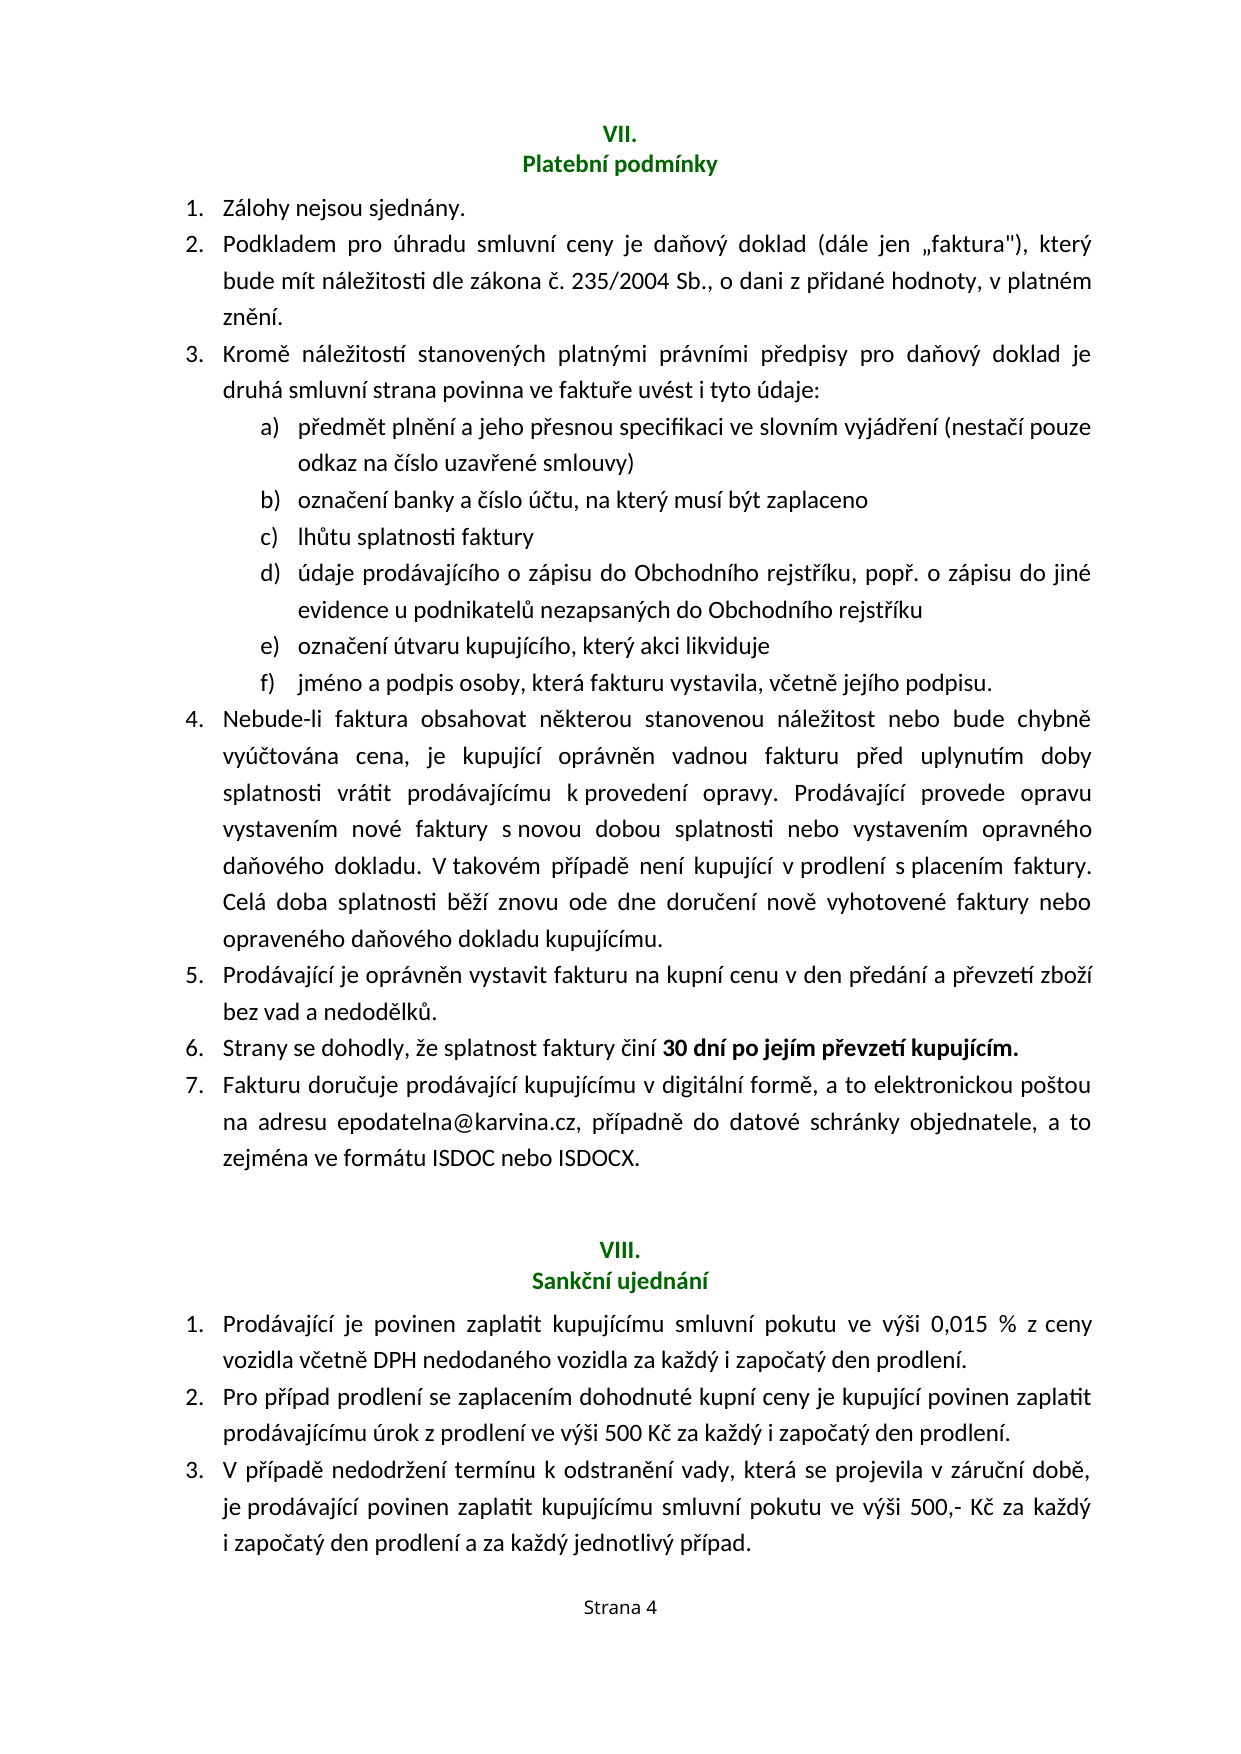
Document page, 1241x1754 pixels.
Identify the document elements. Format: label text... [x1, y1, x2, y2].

list jméno a podpis osoby, která fakturu vystavila, včetně jejího podpisu. [260, 667, 1092, 697]
list Zálohy nejsou sjednány. [185, 192, 1092, 222]
list V případě nedodržení termínu k odstranění vady, která se projevila v záruční době, je prodávající povinen zaplatit kupujícímu smluvní pokutu ve výši 500,- Kč za každý i započatý den prodlení a za každý jednotlivý případ. [185, 1454, 1092, 1558]
list lhůtu splatnosti faktury [260, 521, 1092, 551]
list Pro případ prodlení se zaplacením dohodnuté kupní ceny je kupující povinen zaplatit prodávajícímu úrok z prodlení ve výši 500 Kč za každý i započatý den prodlení. [185, 1381, 1092, 1448]
list Nebude-li faktura obsahovat některou stanovenou náležitost nebo bude chybně vyúčtována cena, je kupující oprávněn vadnou fakturu před uplynutím doby splatnosti vrátit prodávajícímu k provedení opravy. Prodávající provede opravu vystavením nové faktury s novou dobou splatnosti nebo vystavením opravného daňového dokladu. V takovém případě není kupující v prodlení s placením faktury. Celá doba splatnosti běží znovu ode dne doručení nově vyhotovené faktury nebo opraveného daňového dokladu kupujícímu. [185, 703, 1092, 953]
list Fakturu doručuje prodávající kupujícímu v digitální formě, a to elektronickou poštou na adresu epodatelna@karvina.cz, případně do datové schránky objednatele, a to zejména ve formátu ISDOC nebo ISDOCX. [185, 1069, 1092, 1173]
list Kromě náležitostí stanovených platnými právními předpisy pro daňový doklad je druhá smluvní strana povinna ve faktuře uvést i tyto údaje: [185, 338, 1092, 405]
list Prodávající je povinen zaplatit kupujícímu smluvní pokutu ve výši 0,015 % z ceny vozidla včetně DPH nedodaného vozidla za každý i započatý den prodlení. [185, 1308, 1092, 1375]
subtitle VIII. Sankční ujednání [148, 1234, 1092, 1295]
list Strany se dohodly, že splatnost faktury činí 30 dní po jejím převzetí kupujícím. [185, 1033, 1092, 1063]
list označení útvaru kupujícího, který akci likviduje [260, 630, 1092, 661]
list Prodávající je oprávněn vystavit fakturu na kupní cenu v den předání a převzetí zboží bez vad a nedodělků. [185, 959, 1092, 1027]
subtitle VII. Platební podmínky [148, 118, 1092, 179]
list označení banky a číslo účtu, na který musí být zaplaceno [260, 484, 1092, 515]
list Podkladem pro úhradu smluvní ceny je daňový doklad (dále jen „faktura"), který bude mít náležitosti dle zákona č. 235/2004 Sb., o dani z přidané hodnoty, v platném znění. [185, 228, 1092, 332]
list předmět plnění a jeho přesnou specifikaci ve slovním vyjádření (nestačí pouze odkaz na číslo uzavřené smlouvy) [260, 411, 1092, 478]
list údaje prodávajícího o zápisu do Obchodního rejstříku, popř. o zápisu do jiné evidence u podnikatelů nezapsaných do Obchodního rejstříku [260, 557, 1092, 624]
